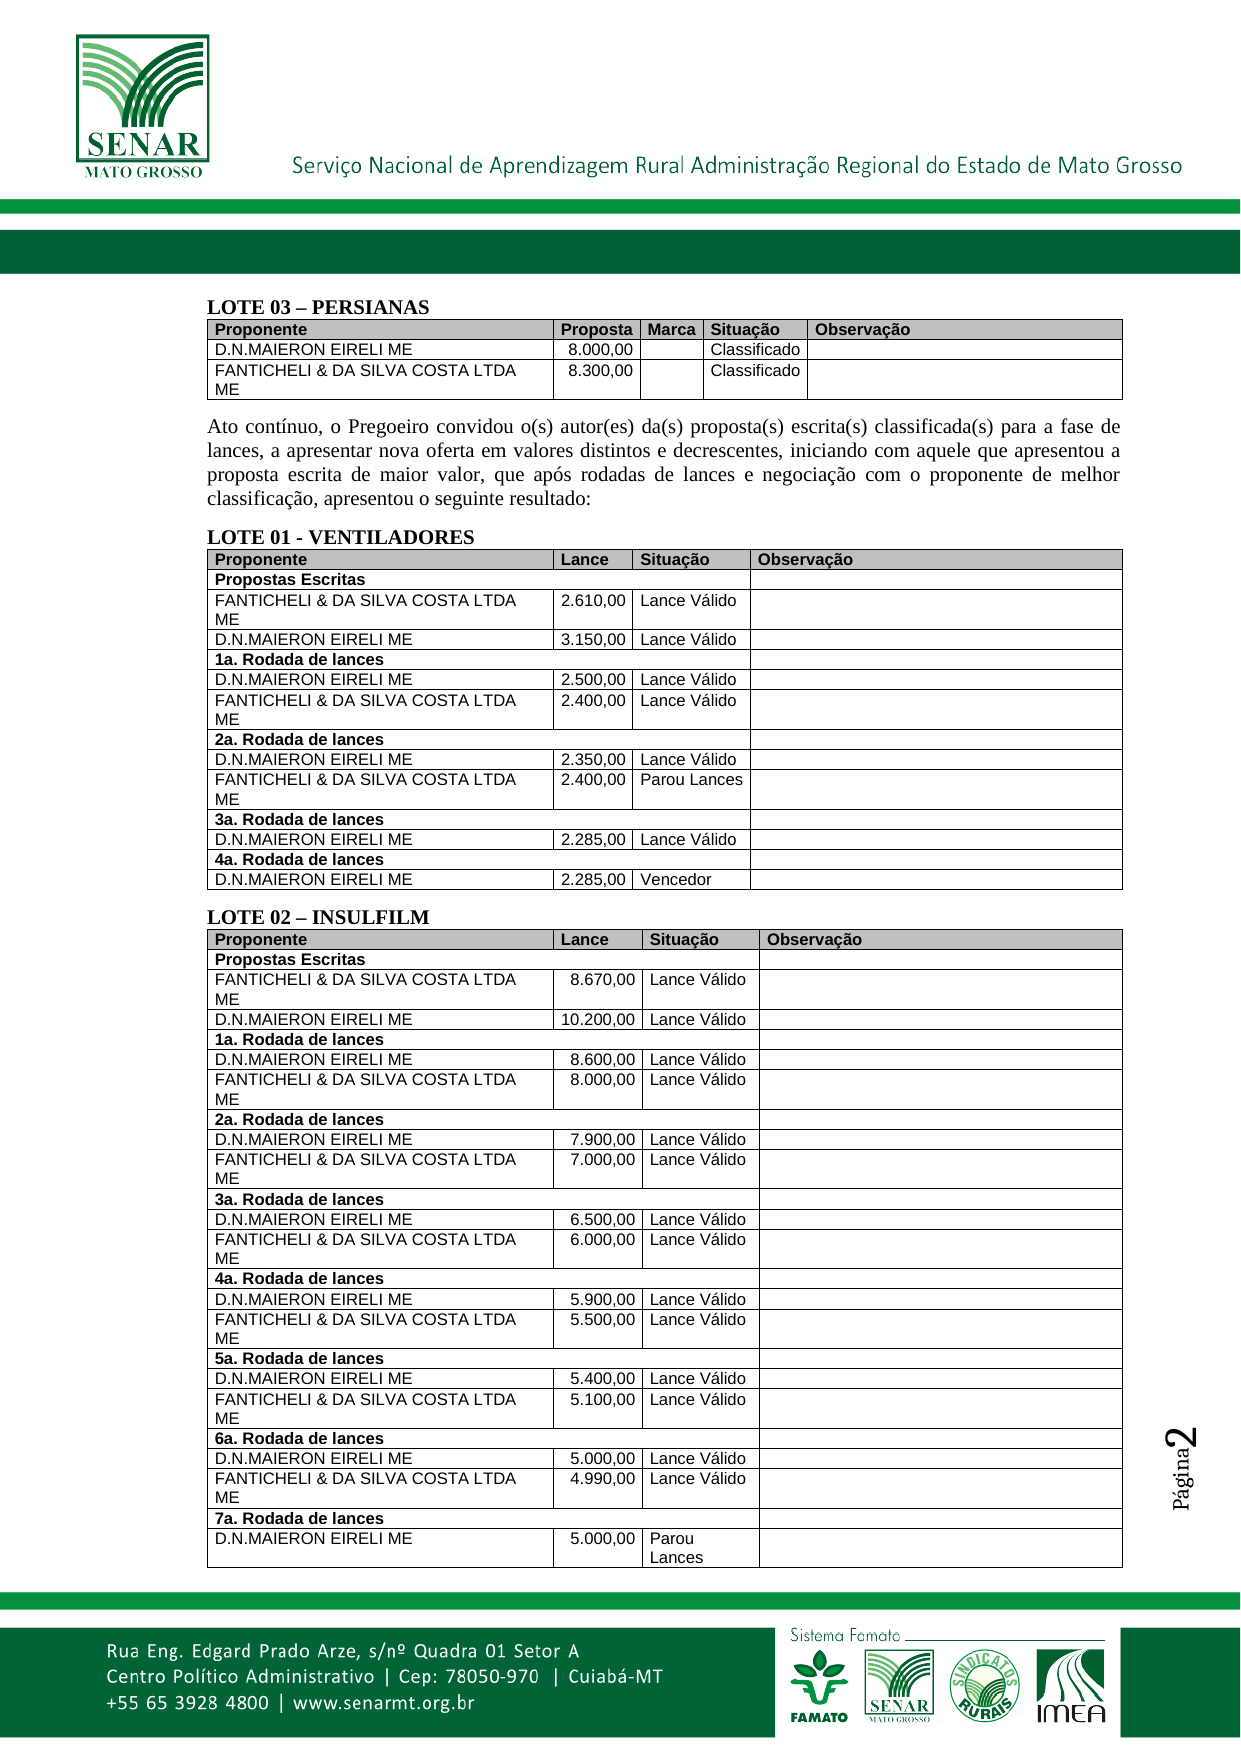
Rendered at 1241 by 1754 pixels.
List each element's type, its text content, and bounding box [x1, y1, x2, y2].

table_cell Parou Lances [633, 770, 750, 808]
table_cell D.N.MAIERON EIRELI ME [208, 1050, 553, 1069]
table_cell [642, 1189, 759, 1208]
table_cell [642, 950, 759, 969]
table_header Observação [760, 930, 1122, 949]
text LOTE 03 – PERSIANAS [207, 295, 1122, 319]
table_cell FANTICHELI & DA SILVA COSTA LTDA ME [208, 1389, 553, 1428]
table_cell 5a. Rodada de lances [208, 1349, 553, 1368]
table_cell Lance Válido [643, 1050, 759, 1069]
table_cell Lance Válido [633, 690, 750, 729]
table_cell D.N.MAIERON EIRELI ME [208, 630, 553, 649]
table_cell [553, 1110, 642, 1129]
table_cell [760, 1349, 1122, 1368]
table_cell [751, 750, 1122, 769]
table_cell D.N.MAIERON EIRELI ME [208, 1449, 553, 1468]
table_cell [751, 650, 1122, 669]
table_cell Lance Válido [643, 1449, 759, 1468]
table_cell [760, 1429, 1122, 1448]
table_cell [553, 570, 633, 589]
table_cell 2.610,00 [554, 590, 632, 629]
table_header Proposta [554, 320, 640, 339]
text LOTE 01 - VENTILADORES [207, 525, 1122, 549]
table_header Marca [641, 320, 703, 339]
table_cell D.N.MAIERON EIRELI ME [208, 1130, 553, 1149]
table_cell [553, 650, 633, 669]
table_cell [751, 870, 1122, 889]
table_cell [553, 1349, 642, 1368]
table_cell Lance Válido [643, 1389, 759, 1428]
table_cell [553, 1030, 642, 1049]
table_cell [760, 1030, 1122, 1049]
table_cell Lance Válido [643, 970, 759, 1008]
table_cell D.N.MAIERON EIRELI ME [208, 1369, 553, 1388]
table_cell [751, 590, 1122, 629]
table_cell 10.200,00 [554, 1010, 642, 1029]
table_cell [760, 1110, 1122, 1129]
table_header Lance [554, 930, 642, 949]
table_cell 3a. Rodada de lances [208, 810, 553, 829]
table_cell Lance Válido [633, 590, 750, 629]
table_cell [760, 1310, 1122, 1348]
table_cell [553, 950, 642, 969]
table_cell 2.350,00 [554, 750, 632, 769]
table_cell 6a. Rodada de lances [208, 1429, 553, 1448]
table_cell [760, 1230, 1122, 1268]
picture [0, 0, 1241, 1754]
table_cell 7.000,00 [554, 1150, 642, 1188]
table_cell [760, 1189, 1122, 1208]
table_cell [808, 340, 1122, 359]
table_cell FANTICHELI & DA SILVA COSTA LTDA ME [208, 1070, 553, 1108]
table_cell [633, 730, 750, 749]
text Ato contínuo, o Pregoeiro convidou o(s) autor(es) da(s) proposta(s) escrita(s) classificada(s) para a fase de lances, a apresentar nova oferta em valores distintos e decrescentes, iniciando com aquele que apresentou a proposta escrita de maior valor, que após rodadas de lances e negociação com o proponente de melhor classificação, apresentou o seguinte resultado: [207, 414, 1122, 510]
table_cell 2a. Rodada de lances [208, 1110, 553, 1129]
table_cell 5.000,00 [554, 1449, 642, 1468]
table_cell 7a. Rodada de lances [208, 1509, 553, 1528]
table_cell 6.500,00 [554, 1210, 642, 1229]
table_cell 4.990,00 [554, 1469, 642, 1507]
table_cell D.N.MAIERON EIRELI ME [208, 1010, 553, 1029]
table_cell [633, 810, 750, 829]
table_cell 5.100,00 [554, 1389, 642, 1428]
table_cell [760, 1150, 1122, 1188]
table_cell 8.300,00 [554, 360, 640, 399]
table_cell [751, 570, 1122, 589]
table_cell 1a. Rodada de lances [208, 650, 553, 669]
table_cell [553, 810, 633, 829]
table_cell [553, 730, 633, 749]
table_cell [641, 340, 703, 359]
table_cell Lance Válido [633, 630, 750, 649]
table_cell 5.500,00 [554, 1310, 642, 1348]
table_cell D.N.MAIERON EIRELI ME [208, 1210, 553, 1229]
table_cell D.N.MAIERON EIRELI ME [208, 670, 553, 689]
table_cell [751, 670, 1122, 689]
table_cell [553, 1509, 642, 1528]
table_cell Classificado [704, 360, 807, 399]
table_cell [751, 730, 1122, 749]
table_cell [642, 1030, 759, 1049]
table_cell Lance Válido [643, 1070, 759, 1108]
table_header Lance [554, 550, 632, 569]
table_cell 7.900,00 [554, 1130, 642, 1149]
table_cell Lance Válido [643, 1150, 759, 1188]
table_cell D.N.MAIERON EIRELI ME [208, 1529, 553, 1567]
table_cell [760, 1070, 1122, 1108]
table_cell FANTICHELI & DA SILVA COSTA LTDA ME [208, 970, 553, 1008]
table_cell [760, 1010, 1122, 1029]
table_cell [760, 1269, 1122, 1288]
table_cell 8.000,00 [554, 1070, 642, 1108]
table_cell Propostas Escritas [208, 570, 553, 589]
table_cell Lance Válido [633, 750, 750, 769]
table_cell [760, 1469, 1122, 1507]
table_cell FANTICHELI & DA SILVA COSTA LTDA ME [208, 1469, 553, 1507]
table_cell [760, 1529, 1122, 1567]
table_cell [751, 830, 1122, 849]
table_cell 2.400,00 [554, 690, 632, 729]
table_cell [642, 1269, 759, 1288]
table_cell [633, 650, 750, 669]
table_cell FANTICHELI & DA SILVA COSTA LTDA ME [208, 690, 553, 729]
table_cell [760, 970, 1122, 1008]
table_cell [633, 850, 750, 869]
table_cell Classificado [704, 340, 807, 359]
table_cell D.N.MAIERON EIRELI ME [208, 750, 553, 769]
table_cell FANTICHELI & DA SILVA COSTA LTDA ME [208, 770, 553, 808]
table_cell 6.000,00 [554, 1230, 642, 1268]
table_cell [760, 1449, 1122, 1468]
table_cell Lance Válido [633, 670, 750, 689]
table_cell Lance Válido [643, 1010, 759, 1029]
table_cell Parou Lances [643, 1529, 759, 1567]
table_cell [760, 950, 1122, 969]
table_cell 1a. Rodada de lances [208, 1030, 553, 1049]
table_cell [642, 1429, 759, 1448]
table_cell 4a. Rodada de lances [208, 1269, 553, 1288]
table_cell Vencedor [633, 870, 750, 889]
table_cell 2.285,00 [554, 830, 632, 849]
table_cell [751, 810, 1122, 829]
table_cell Lance Válido [643, 1369, 759, 1388]
table_cell [760, 1130, 1122, 1149]
table_cell [553, 1269, 642, 1288]
table_cell [751, 690, 1122, 729]
table_cell [642, 1110, 759, 1129]
table_cell [751, 850, 1122, 869]
table_cell [553, 1429, 642, 1448]
table_cell [760, 1509, 1122, 1528]
table_cell [751, 630, 1122, 649]
table_header Proponente [208, 550, 553, 569]
table_cell [760, 1050, 1122, 1069]
table_cell D.N.MAIERON EIRELI ME [208, 340, 553, 359]
table_cell [633, 570, 750, 589]
table_cell [760, 1389, 1122, 1428]
table_cell [553, 1189, 642, 1208]
table_cell 2.500,00 [554, 670, 632, 689]
table_cell 8.000,00 [554, 340, 640, 359]
table_cell Lance Válido [643, 1469, 759, 1507]
table_header Situação [633, 550, 750, 569]
table_cell [760, 1289, 1122, 1308]
table_cell [760, 1369, 1122, 1388]
table_cell Lance Válido [643, 1310, 759, 1348]
table_cell 2.400,00 [554, 770, 632, 808]
table_cell [760, 1210, 1122, 1229]
table_cell Lance Válido [643, 1130, 759, 1149]
table_cell 5.000,00 [554, 1529, 642, 1567]
table_cell FANTICHELI & DA SILVA COSTA LTDA ME [208, 1230, 553, 1268]
table_header Proponente [208, 930, 553, 949]
table_cell 8.600,00 [554, 1050, 642, 1069]
table_cell 3.150,00 [554, 630, 632, 649]
table_header Observação [751, 550, 1122, 569]
table_header Proponente [208, 320, 553, 339]
table_header Situação [704, 320, 807, 339]
table_cell 5.900,00 [554, 1289, 642, 1308]
table_cell FANTICHELI & DA SILVA COSTA LTDA ME [208, 1150, 553, 1188]
table_cell D.N.MAIERON EIRELI ME [208, 1289, 553, 1308]
table_cell 2.285,00 [554, 870, 632, 889]
table_cell FANTICHELI & DA SILVA COSTA LTDA ME [208, 1310, 553, 1348]
table_cell 8.670,00 [554, 970, 642, 1008]
table_cell FANTICHELI & DA SILVA COSTA LTDA ME [208, 360, 553, 399]
table_cell 3a. Rodada de lances [208, 1189, 553, 1208]
table_cell D.N.MAIERON EIRELI ME [208, 830, 553, 849]
table_cell [808, 360, 1122, 399]
table_cell Propostas Escritas [208, 950, 553, 969]
table_cell FANTICHELI & DA SILVA COSTA LTDA ME [208, 590, 553, 629]
table_header Observação [808, 320, 1122, 339]
table_cell 4a. Rodada de lances [208, 850, 553, 869]
table_cell D.N.MAIERON EIRELI ME [208, 870, 553, 889]
table_cell [641, 360, 703, 399]
table_cell [553, 850, 633, 869]
table_cell Lance Válido [643, 1210, 759, 1229]
table_cell [642, 1509, 759, 1528]
table_header Situação [643, 930, 759, 949]
table_cell [642, 1349, 759, 1368]
table_cell [751, 770, 1122, 808]
table_cell Lance Válido [643, 1230, 759, 1268]
table_cell 2a. Rodada de lances [208, 730, 553, 749]
text LOTE 02 – INSULFILM [207, 905, 1122, 929]
table_cell 5.400,00 [554, 1369, 642, 1388]
table_cell Lance Válido [643, 1289, 759, 1308]
table_cell Lance Válido [633, 830, 750, 849]
